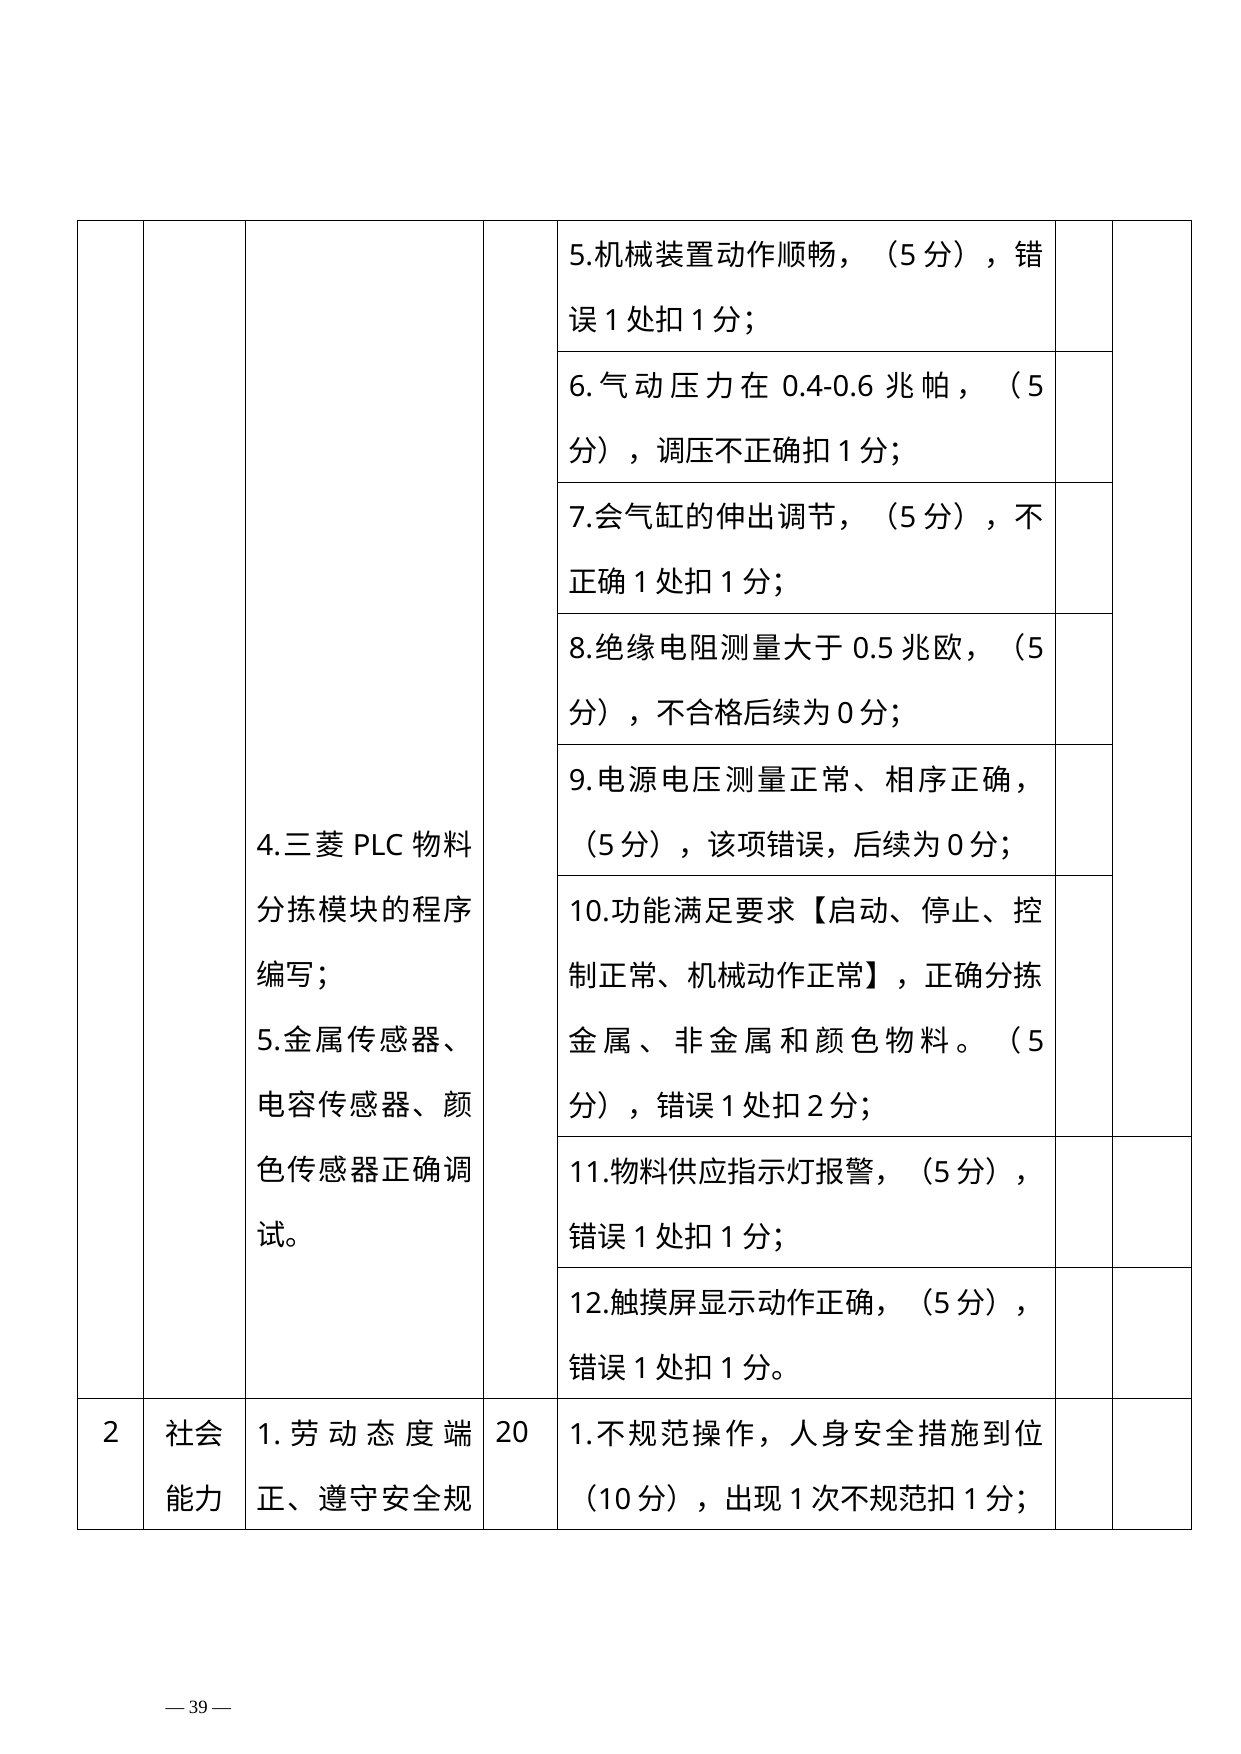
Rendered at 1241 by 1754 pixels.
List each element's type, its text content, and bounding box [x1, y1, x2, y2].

table_cell [1056, 1399, 1112, 1529]
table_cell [246, 1399, 483, 1529]
table_cell [1056, 614, 1112, 744]
table_cell 1.不规范操作，人身安全措施到位（10分），出现1次不规范扣1分； [558, 1399, 1055, 1529]
table_cell 6.气动压力在0.4-0.6兆帕，（5分），调压不正确扣1分； [558, 352, 1055, 482]
table_cell [1113, 1137, 1191, 1267]
table_cell [1056, 221, 1112, 351]
table_cell 10.功能满足要求【启动、停止、控制正常、机械动作正常】，正确分拣金属、非金属和颜色物料。（5分），错误1处扣2分； [558, 876, 1055, 1136]
table_cell [1056, 1137, 1112, 1267]
table_cell 8.绝缘电阻测量大于0.5兆欧，（5分），不合格后续为0分； [558, 614, 1055, 744]
table_cell 20 [484, 1399, 557, 1529]
table_cell 7.会气缸的伸出调节，（5分），不正确1处扣1分； [558, 483, 1055, 613]
table_cell [1056, 876, 1112, 1136]
table_cell [1113, 1268, 1191, 1398]
table_cell [1056, 352, 1112, 482]
table_cell 2 [78, 1399, 143, 1529]
table_cell [1056, 745, 1112, 875]
table_cell 12.触摸屏显示动作正确，（5分），错误1处扣1分。 [558, 1268, 1055, 1398]
table_cell [1113, 1399, 1191, 1529]
table_cell [1056, 1268, 1112, 1398]
table_cell 9.电源电压测量正常、相序正确，（5分），该项错误，后续为0分； [558, 745, 1055, 875]
table_cell 5.机械装置动作顺畅，（5分），错误1处扣1分； [558, 221, 1055, 351]
table_cell [1056, 483, 1112, 613]
table_cell 社会能力 [144, 1399, 245, 1529]
table_cell 11.物料供应指示灯报警，（5分），错误1处扣1分； [558, 1137, 1055, 1267]
